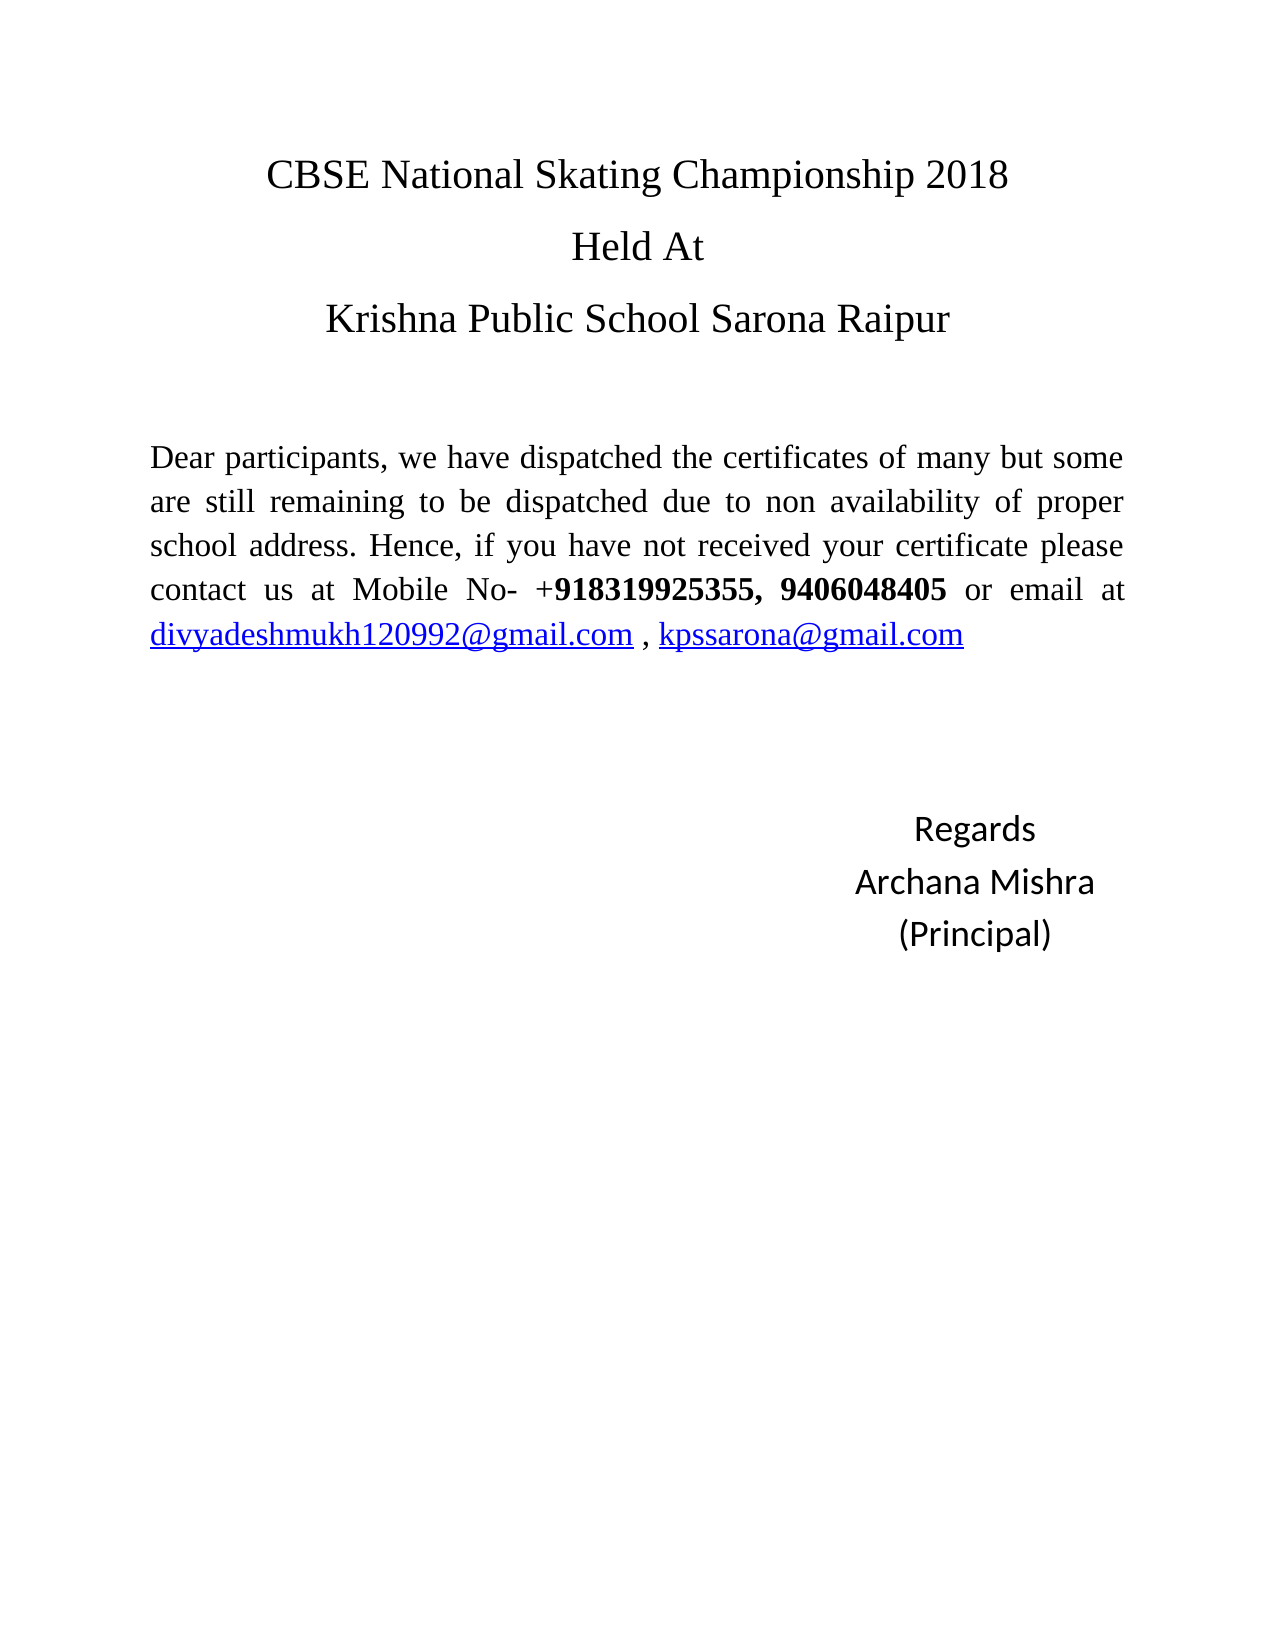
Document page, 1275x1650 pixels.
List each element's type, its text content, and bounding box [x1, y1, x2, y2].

text (Principal) [825, 910, 1125, 956]
text Dear participants, we have dispatched the certificates of many but some are still remaining to be dispatched due to non availability of proper school address. Hence, if you have not received your certificate please contact us at Mobile No- +918319925355, 9406048405 or email at divyadeshmukh120992@gmail.com , kpssarona@gmail.com [150, 437, 1125, 652]
text CBSE National Skating Championship 2018 [150, 150, 1125, 198]
text Held At [150, 222, 1125, 270]
text Archana Mishra [825, 858, 1125, 903]
text Regards [825, 805, 1125, 851]
text Krishna Public School Sarona Raipur [150, 294, 1125, 342]
